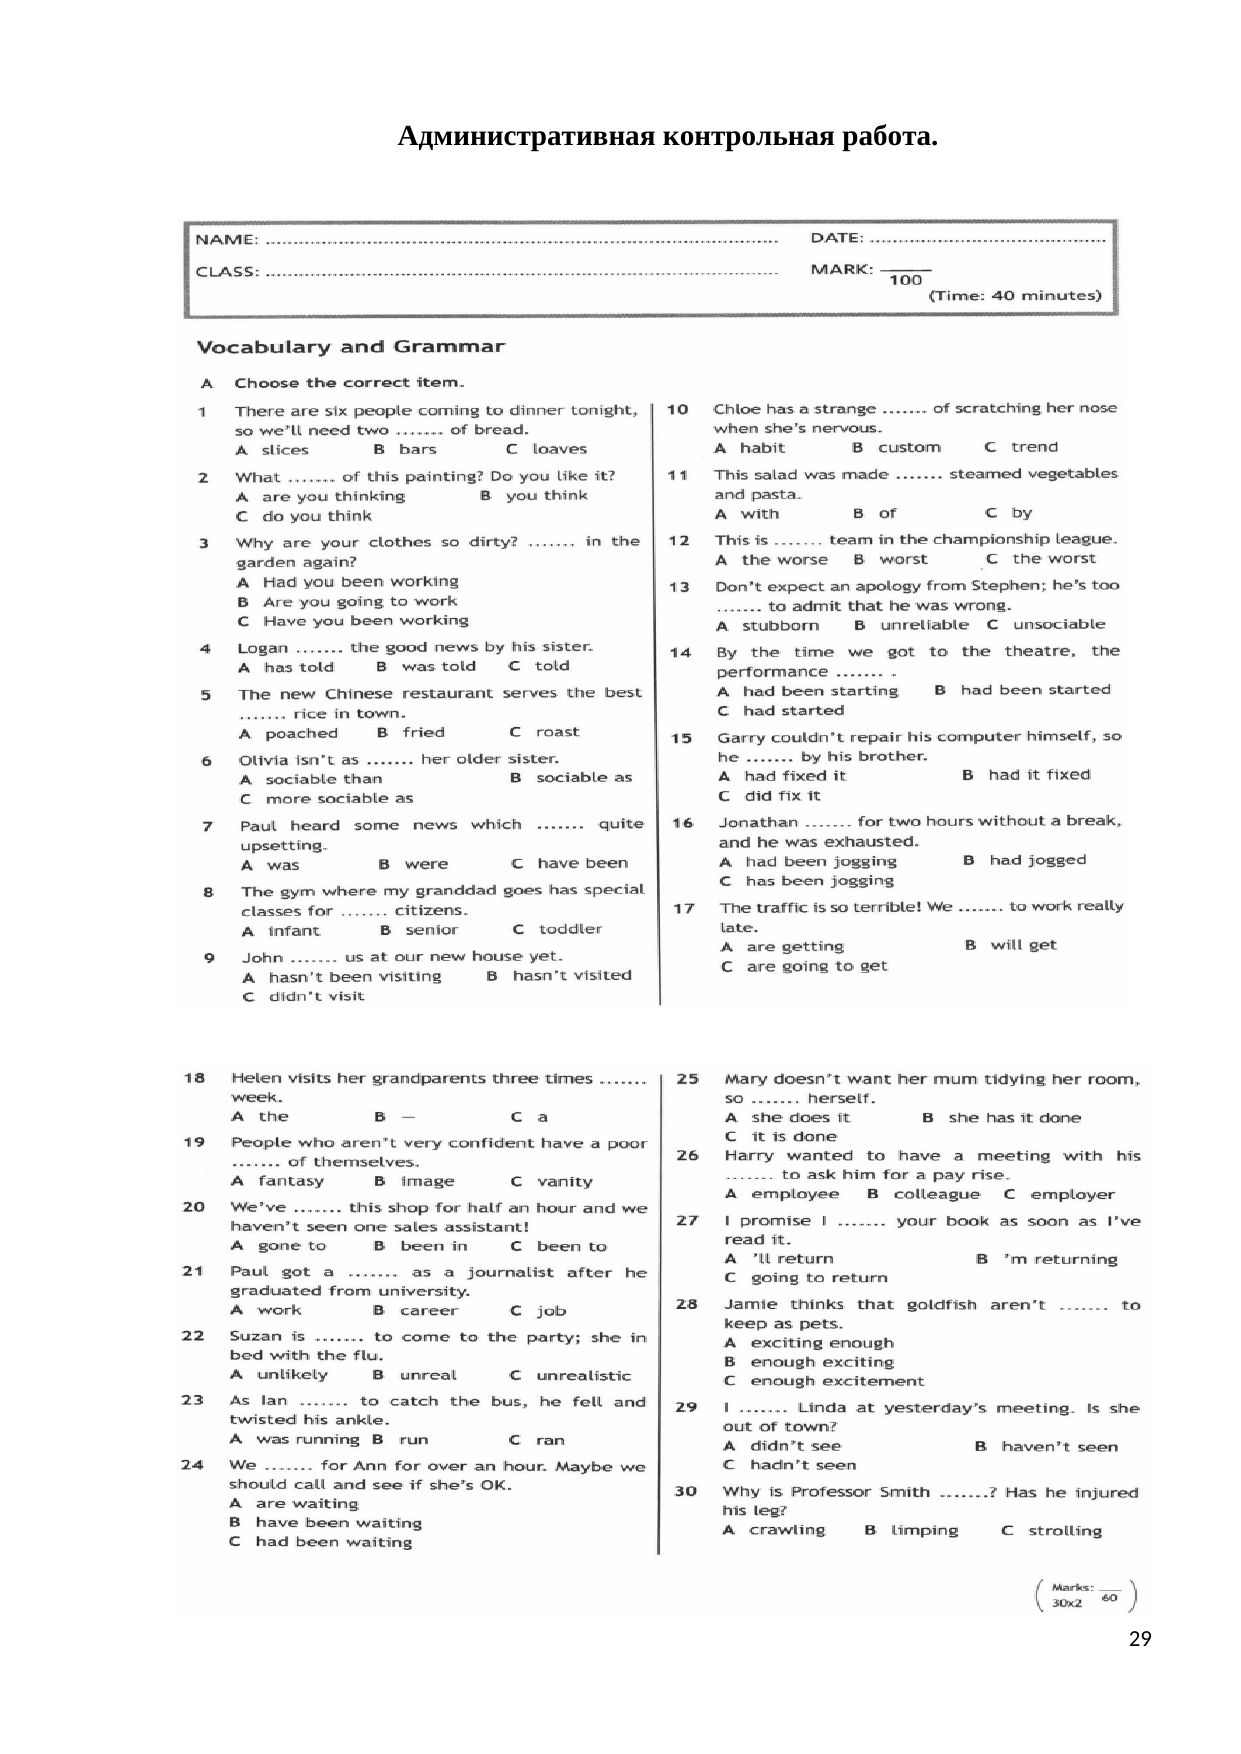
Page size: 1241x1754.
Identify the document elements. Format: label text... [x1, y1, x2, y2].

text Административная контрольная работа. [177, 118, 1152, 152]
picture [177, 216, 1134, 1009]
picture [177, 1066, 1156, 1620]
